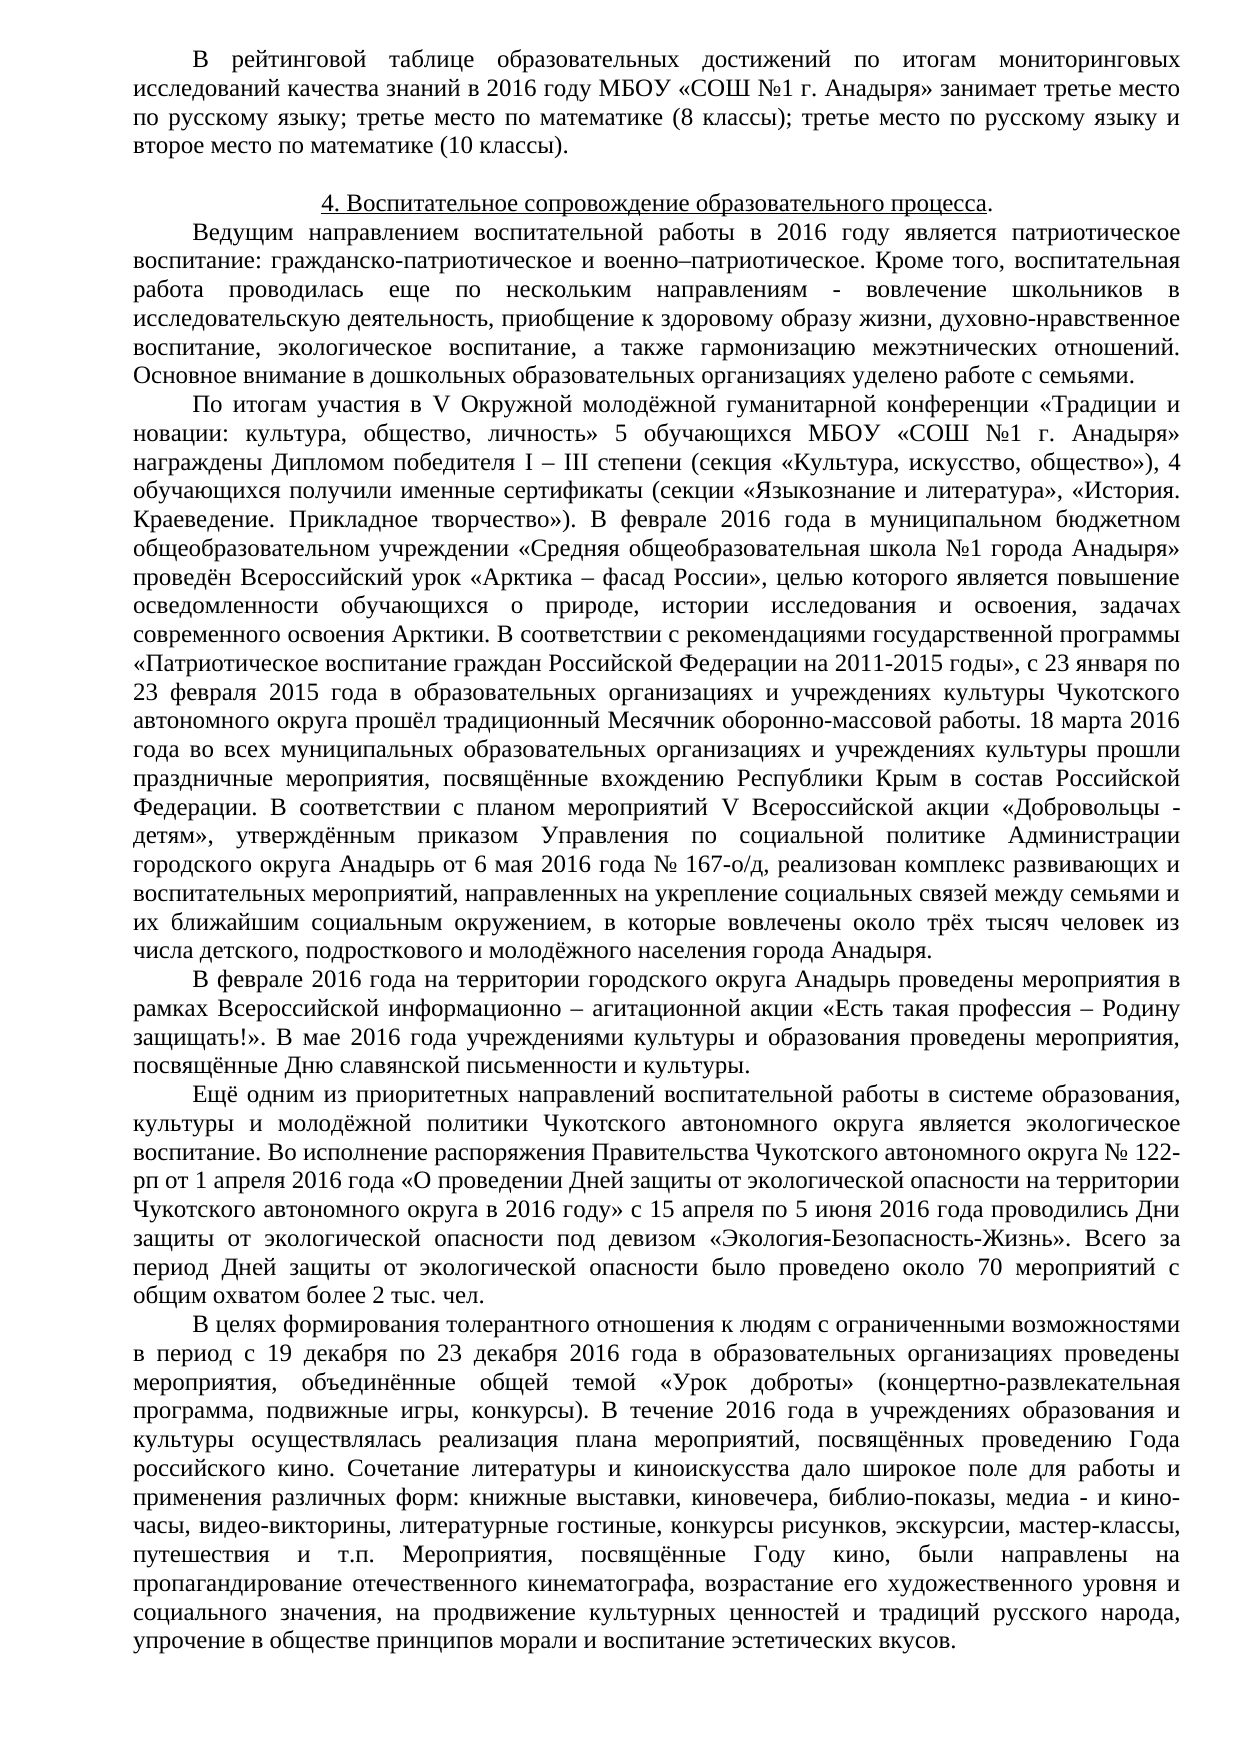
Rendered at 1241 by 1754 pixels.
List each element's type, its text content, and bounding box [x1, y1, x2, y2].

text По итогам участия в V Окружной молодёжной гуманитарной конференции «Традиции и новации: культура, общество, личность» 5 обучающихся МБОУ «СОШ №1 г. Анадыря» награждены Дипломом победителя I – III степени (секция «Культура, искусство, общество»), 4 обучающихся получили именные сертификаты (секции «Языкознание и литература», «История. Краеведение. Прикладное творчество»). В феврале 2016 года в муниципальном бюджетном общеобразовательном учреждении «Средняя общеобразовательная школа №1 города Анадыря» проведён Всероссийский урок «Арктика – фасад России», целью которого является повышение осведомленности обучающихся о природе, истории исследования и освоения, задачах современного освоения Арктики. В соответствии с рекомендациями государственной программы «Патриотическое воспитание граждан Российской Федерации на 2011-2015 годы», с 23 января по 23 февраля 2015 года в образовательных организациях и учреждениях культуры Чукотского автономного округа прошёл традиционный Месячник оборонно-массовой работы. 18 марта 2016 года во всех муниципальных образовательных организациях и учреждениях культуры прошли праздничные мероприятия, посвящённые вхождению Республики Крым в состав Российской Федерации. В соответствии с планом мероприятий V Всероссийской акции «Добровольцы - детям», утверждённым приказом Управления по социальной политике Администрации городского округа Анадырь от 6 мая 2016 года № 167-о/д, реализован комплекс развивающих и воспитательных мероприятий, направленных на укрепление социальных связей между семьями и их ближайшим социальным окружением, в которые вовлечены около трёх тысяч человек из числа детского, подросткового и молодёжного населения города Анадыря. [133, 389, 1181, 964]
text В феврале 2016 года на территории городского округа Анадырь проведены мероприятия в рамках Всероссийской информационно – агитационной акции «Есть такая профессия – Родину защищать!». В мае 2016 года учреждениями культуры и образования проведены мероприятия, посвящённые Дню славянской письменности и культуры. [133, 964, 1181, 1079]
text 4. Воспитательное сопровождение образовательного процесса. [133, 188, 1181, 217]
text Ведущим направлением воспитательной работы в 2016 году является патриотическое воспитание: гражданско-патриотическое и военно–патриотическое. Кроме того, воспитательная работа проводилась еще по нескольким направлениям - вовлечение школьников в исследовательскую деятельность, приобщение к здоровому образу жизни, духовно-нравственное воспитание, экологическое воспитание, а также гармонизацию межэтнических отношений. Основное внимание в дошкольных образовательных организациях уделено работе с семьями. [133, 217, 1181, 389]
text В рейтинговой таблице образовательных достижений по итогам мониторинговых исследований качества знаний в 2016 году МБОУ «СОШ №1 г. Анадыря» занимает третье место по русскому языку; третье место по математике (8 классы); третье место по русскому языку и второе место по математике (10 классы). [133, 44, 1181, 159]
text В целях формирования толерантного отношения к людям с ограниченными возможностями в период с 19 декабря по 23 декабря 2016 года в образовательных организациях проведены мероприятия, объединённые общей темой «Урок доброты» (концертно-развлекательная программа, подвижные игры, конкурсы). В течение 2016 года в учреждениях образования и культуры осуществлялась реализация плана мероприятий, посвящённых проведению Года российского кино. Сочетание литературы и киноискусства дало широкое поле для работы и применения различных форм: книжные выставки, киновечера, библио-показы, медиа - и кино-часы, видео-викторины, литературные гостиные, конкурсы рисунков, экскурсии, мастер-классы, путешествия и т.п. Мероприятия, посвящённые Году кино, были направлены на пропагандирование отечественного кинематографа, возрастание его художественного уровня и социального значения, на продвижение культурных ценностей и традиций русского народа, упрочение в обществе принципов морали и воспитание эстетических вкусов. [133, 1309, 1181, 1654]
text Ещё одним из приоритетных направлений воспитательной работы в системе образования, культуры и молодёжной политики Чукотского автономного округа является экологическое воспитание. Во исполнение распоряжения Правительства Чукотского автономного округа № 122-рп от 1 апреля 2016 года «О проведении Дней защиты от экологической опасности на территории Чукотского автономного округа в 2016 году» с 15 апреля по 5 июня 2016 года проводились Дни защиты от экологической опасности под девизом «Экология-Безопасность-Жизнь». Всего за период Дней защиты от экологической опасности было проведено около 70 мероприятий с общим охватом более 2 тыс. чел. [133, 1079, 1181, 1309]
